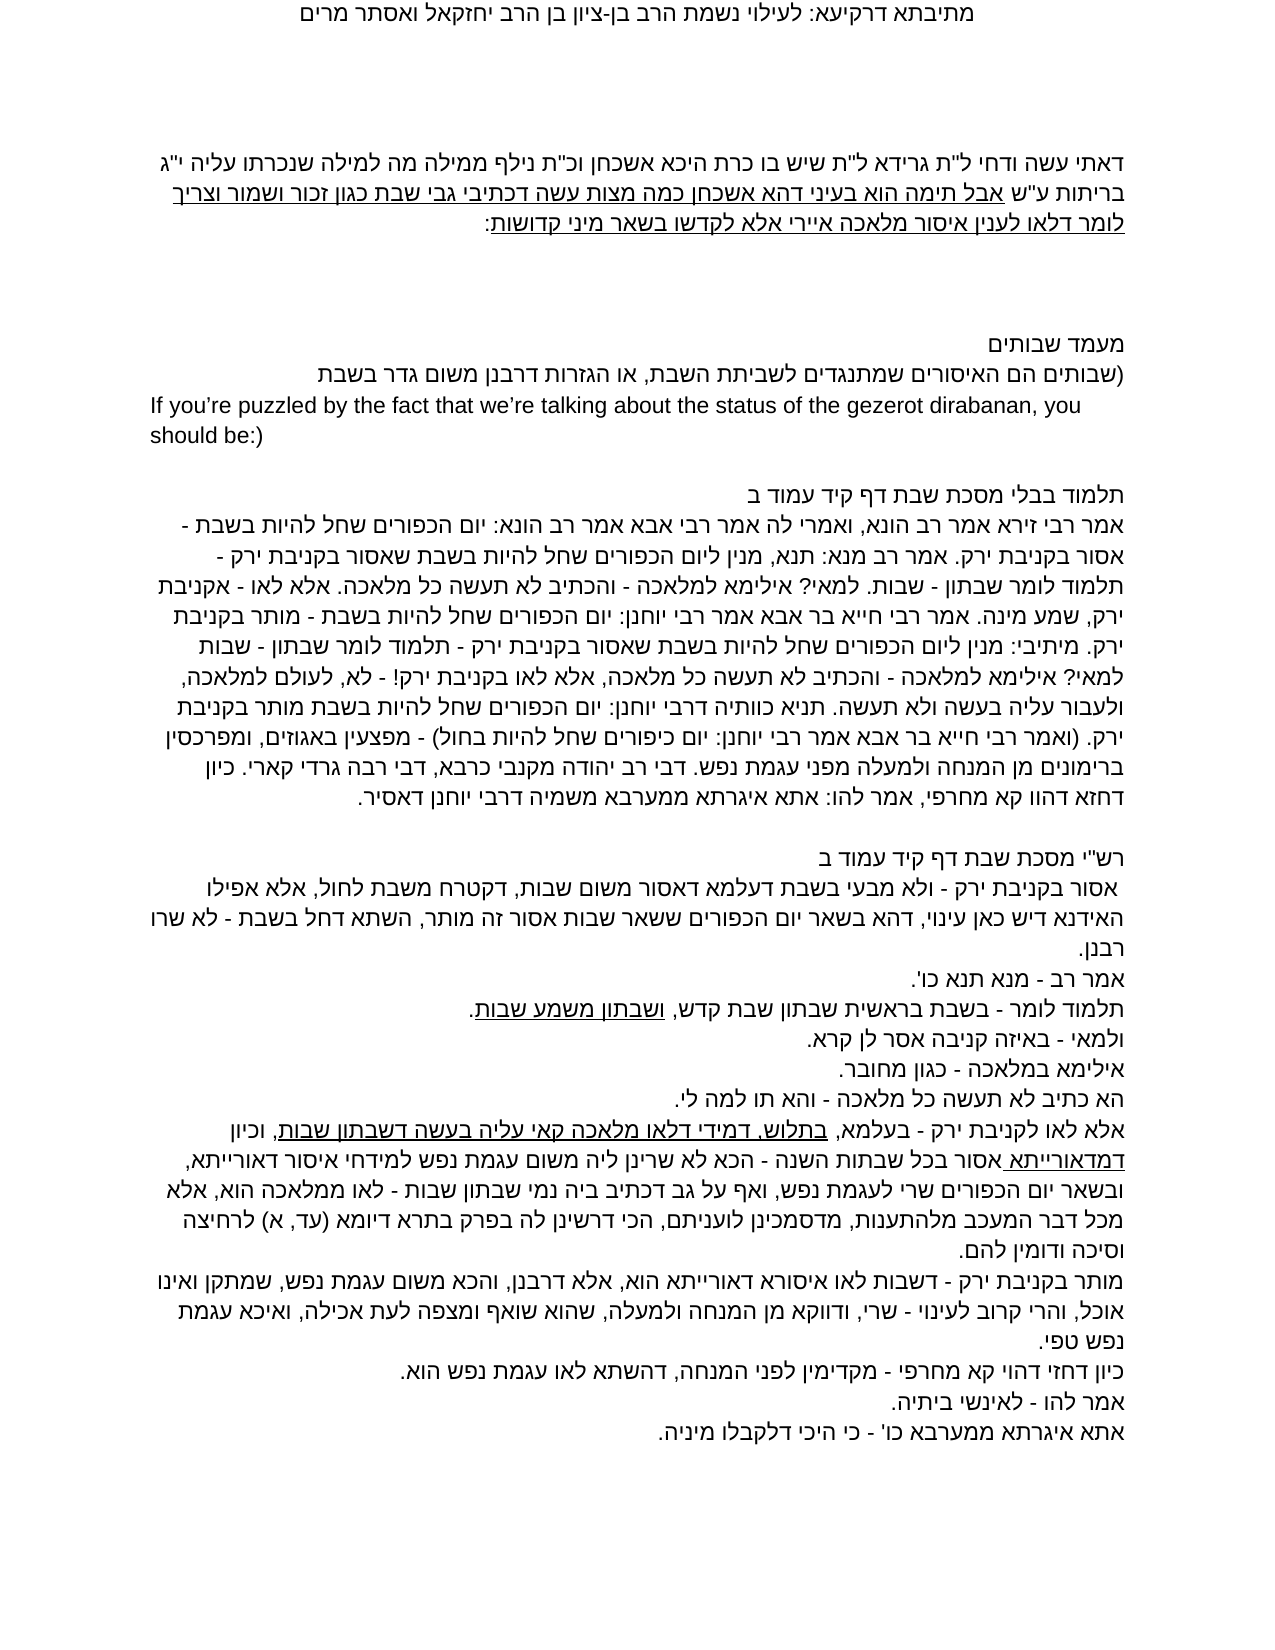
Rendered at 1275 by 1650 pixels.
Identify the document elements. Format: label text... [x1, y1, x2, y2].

text תלמוד בבלי מסכת שבת דף קיד עמוד ב [150, 482, 1125, 509]
text אלא לאו לקניבת ירק - בעלמא, בתלוש, דמידי דלאו מלאכה קאי עליה בעשה דשבתון שבות, וכיון דמדאורייתא אסור בכל שבתות השנה - הכא לא שרינן ליה משום עגמת נפש למידחי איסור דאורייתא, ובשאר יום הכפורים שרי לעגמת נפש, ואף על גב דכתיב ביה נמי שבתון שבות - לאו ממלאכה הוא, אלא מכל דבר המעכב מלהתענות, מדסמכינן לועניתם, הכי דרשינן לה בפרק בתרא דיומא (עד, א) לרחיצה וסיכה ודומין להם. [150, 1117, 1125, 1264]
text רש"י מסכת שבת דף קיד עמוד ב [150, 845, 1125, 871]
text אמר להו - לאינשי ביתיה. [150, 1388, 1125, 1415]
text כיון דחזי דהוי קא מחרפי - מקדימין לפני המנחה, דהשתא לאו עגמת נפש הוא. [150, 1358, 1125, 1385]
text הא כתיב לא תעשה כל מלאכה - והא תו למה לי. [150, 1086, 1125, 1113]
text ולמאי - באיזה קניבה אסר לן קרא. [150, 1026, 1125, 1052]
text (שבותים הם האיסורים שמתנגדים לשביתת השבת, או הגזרות דרבנן משום גדר בשבת [150, 361, 1125, 388]
text אסור בקניבת ירק - ולא מבעי בשבת דעלמא דאסור משום שבות, דקטרח משבת לחול, אלא אפילו האידנא דיש כאן עינוי, דהא בשאר יום הכפורים ששאר שבות אסור זה מותר, השתא דחל בשבת - לא שרו רבנן. [150, 875, 1125, 962]
text מעמד שבותים [150, 331, 1125, 358]
text אמר רבי זירא אמר רב הונא, ואמרי לה אמר רבי אבא אמר רב הונא: יום הכפורים שחל להיות בשבת - אסור בקניבת ירק. אמר רב מנא: תנא, מנין ליום הכפורים שחל להיות בשבת שאסור בקניבת ירק - תלמוד לומר שבתון - שבות. למאי? אילימא למלאכה - והכתיב לא תעשה כל מלאכה. אלא לאו - אקניבת ירק, שמע מינה. אמר רבי חייא בר אבא אמר רבי יוחנן: יום הכפורים שחל להיות בשבת - מותר בקניבת ירק. מיתיבי: מנין ליום הכפורים שחל להיות בשבת שאסור בקניבת ירק - תלמוד לומר שבתון - שבות למאי? אילימא למלאכה - והכתיב לא תעשה כל מלאכה, אלא לאו בקניבת ירק! - לא, לעולם למלאכה, ולעבור עליה בעשה ולא תעשה. תניא כוותיה דרבי יוחנן: יום הכפורים שחל להיות בשבת מותר בקניבת ירק. (ואמר רבי חייא בר אבא אמר רבי יוחנן: יום כיפורים שחל להיות בחול) - מפצעין באגוזים, ומפרכסין ברימונים מן המנחה ולמעלה מפני עגמת נפש. דבי רב יהודה מקנבי כרבא, דבי רבה גרדי קארי. כיון דחזא דהוו קא מחרפי, אמר להו: אתא איגרתא ממערבא משמיה דרבי יוחנן דאסיר. [150, 512, 1125, 811]
text מותר בקניבת ירק - דשבות לאו איסורא דאורייתא הוא, אלא דרבנן, והכא משום עגמת נפש, שמתקן ואינו אוכל, והרי קרוב לעינוי - שרי, ודווקא מן המנחה ולמעלה, שהוא שואף ומצפה לעת אכילה, ואיכא עגמת נפש טפי. [150, 1268, 1125, 1354]
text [150, 150, 1125, 237]
text If you’re puzzled by the fact that we’re talking about the status of the gezerot dirabanan, you should be:) [150, 392, 1125, 448]
text אתא איגרתא ממערבא כו' - כי היכי דלקבלו מיניה. [150, 1419, 1125, 1445]
text אילימא במלאכה - כגון מחובר. [150, 1056, 1125, 1083]
text תלמוד לומר - בשבת בראשית שבתון שבת קדש, ושבתון משמע שבות. [150, 996, 1125, 1022]
text אמר רב - מנא תנא כו'. [150, 966, 1125, 992]
